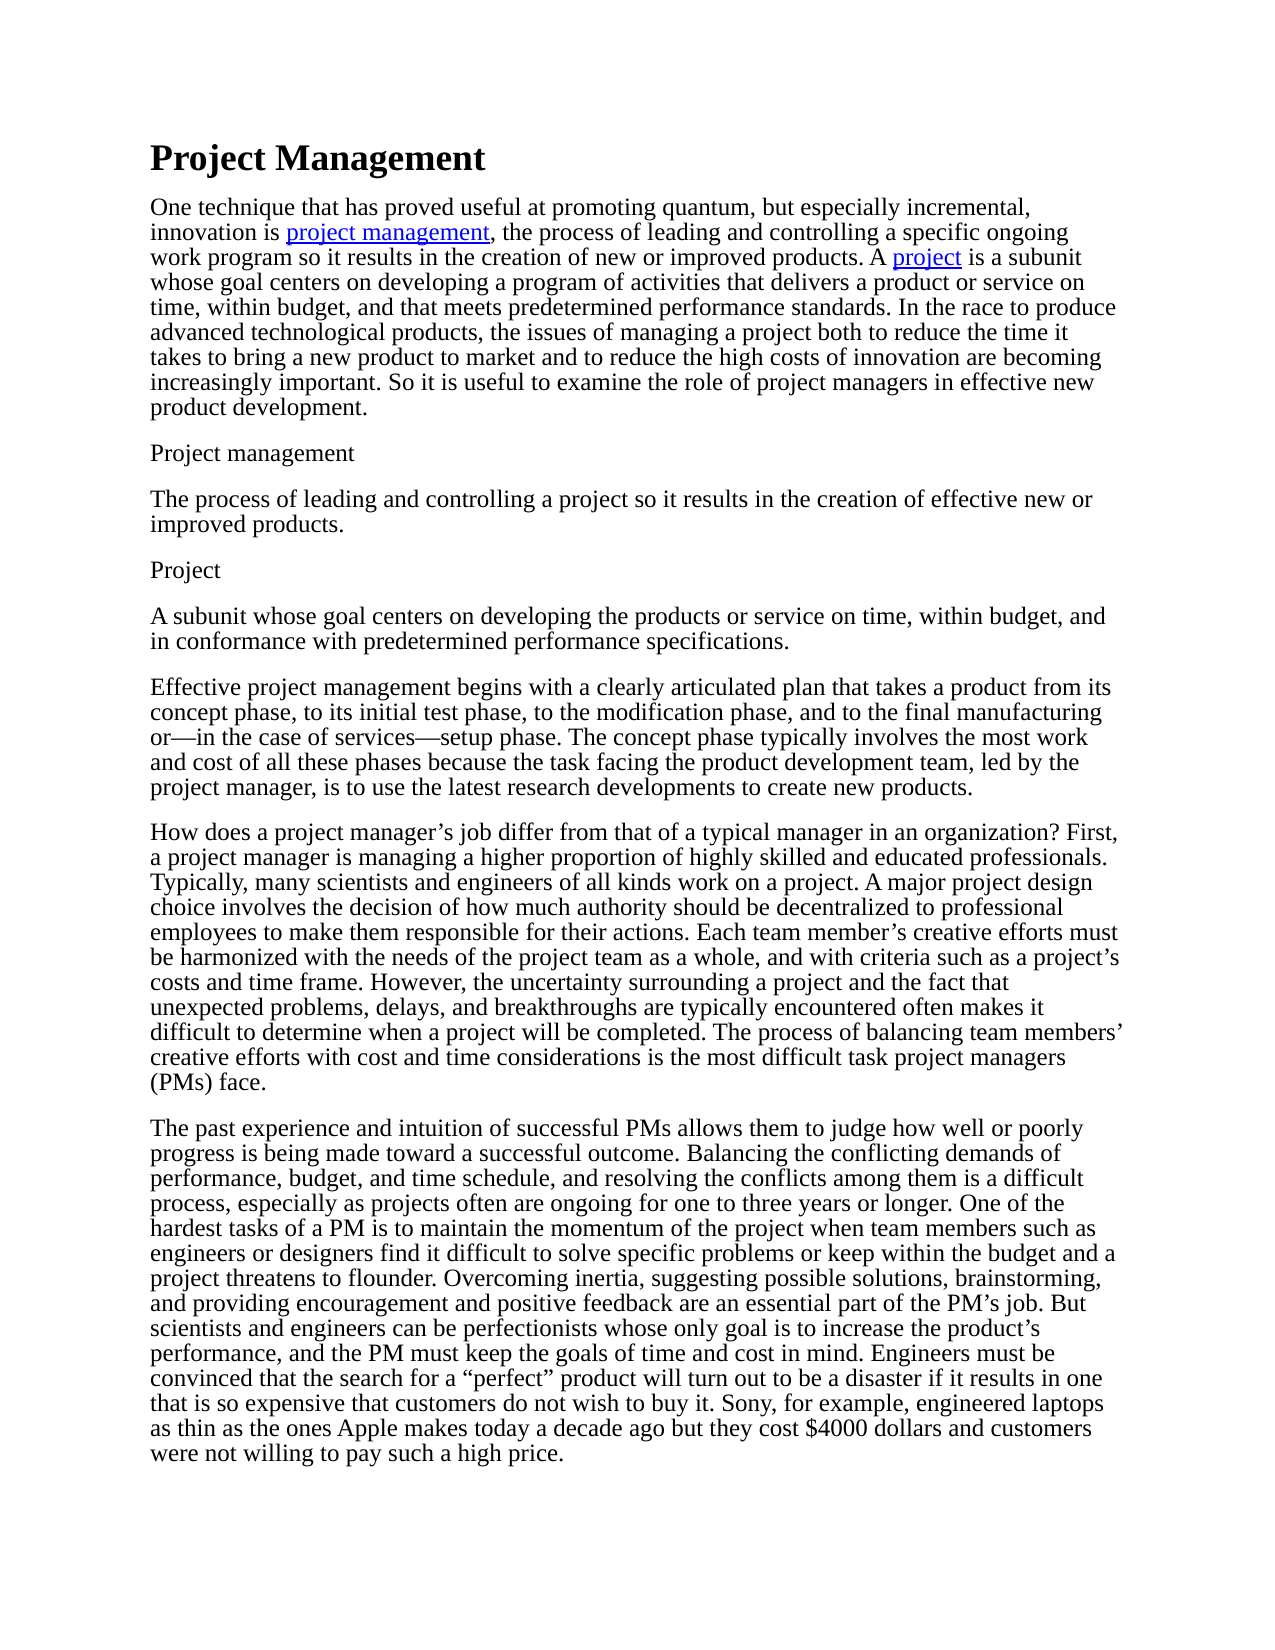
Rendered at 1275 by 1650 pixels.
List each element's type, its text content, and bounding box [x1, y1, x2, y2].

text Effective project management begins with a clearly articulated plan that takes a product from its concept phase, to its initial test phase, to the modification phase, and to the final manufacturing or—in the case of services—setup phase. The concept phase typically involves the most work and cost of all these phases because the task facing the product development team, led by the project manager, is to use the latest research developments to create new products. [150, 675, 1125, 800]
text How does a project manager’s job differ from that of a typical manager in an organization? First, a project manager is managing a higher proportion of highly skilled and educated professionals. Typically, many scientists and engineers of all kinds work on a project. A major project design choice involves the decision of how much authority should be decentralized to professional employees to make them responsible for their actions. Each team member’s creative efforts must be harmonized with the needs of the project team as a whole, and with criteria such as a project’s costs and time frame. However, the uncertainty surrounding a project and the fact that unexpected problems, delays, and breakthroughs are typically encountered often makes it difficult to determine when a project will be completed. The process of balancing team members’ creative efforts with cost and time considerations is the most difficult task project managers (PMs) face. [150, 821, 1125, 1096]
text The past experience and intuition of successful PMs allows them to judge how well or poorly progress is being made toward a successful outcome. Balancing the conflicting demands of performance, budget, and time schedule, and resolving the conflicts among them is a difficult process, especially as projects often are ongoing for one to three years or longer. One of the hardest tasks of a PM is to maintain the momentum of the project when team members such as engineers or designers find it difficult to solve specific problems or keep within the budget and a project threatens to flounder. Overcoming inertia, suggesting possible solutions, brainstorming, and providing encouragement and positive feedback are an essential part of the PM’s job. But scientists and engineers can be perfectionists whose only goal is to increase the product’s performance, and the PM must keep the goals of time and cost in mind. Engineers must be convinced that the search for a “perfect” product will turn out to be a disaster if it results in one that is so expensive that customers do not wish to buy it. Sony, for example, engineered laptops as thin as the ones Apple makes today a decade ago but they cost $4000 dollars and customers were not willing to pay such a high price. [150, 1117, 1125, 1467]
text A subunit whose goal centers on developing the products or service on time, within budget, and in conformance with predetermined performance specifications. [150, 604, 1125, 654]
text The process of leading and controlling a project so it results in the creation of effective new or improved products. [150, 487, 1125, 537]
text Project [150, 558, 1125, 583]
text One technique that has proved useful at promoting quantum, but especially incremental, innovation is project management, the process of leading and controlling a specific ongoing work program so it results in the creation of new or improved products. A project is a subunit whose goal centers on developing a program of activities that delivers a product or service on time, within budget, and that meets predetermined performance standards. In the race to produce advanced technological products, the issues of managing a project both to reduce the time it takes to bring a new product to market and to reduce the high costs of innovation are becoming increasingly important. So it is useful to examine the role of project managers in effective new product development. [150, 196, 1125, 421]
text Project Management [150, 150, 1125, 175]
text Project management [150, 442, 1125, 467]
